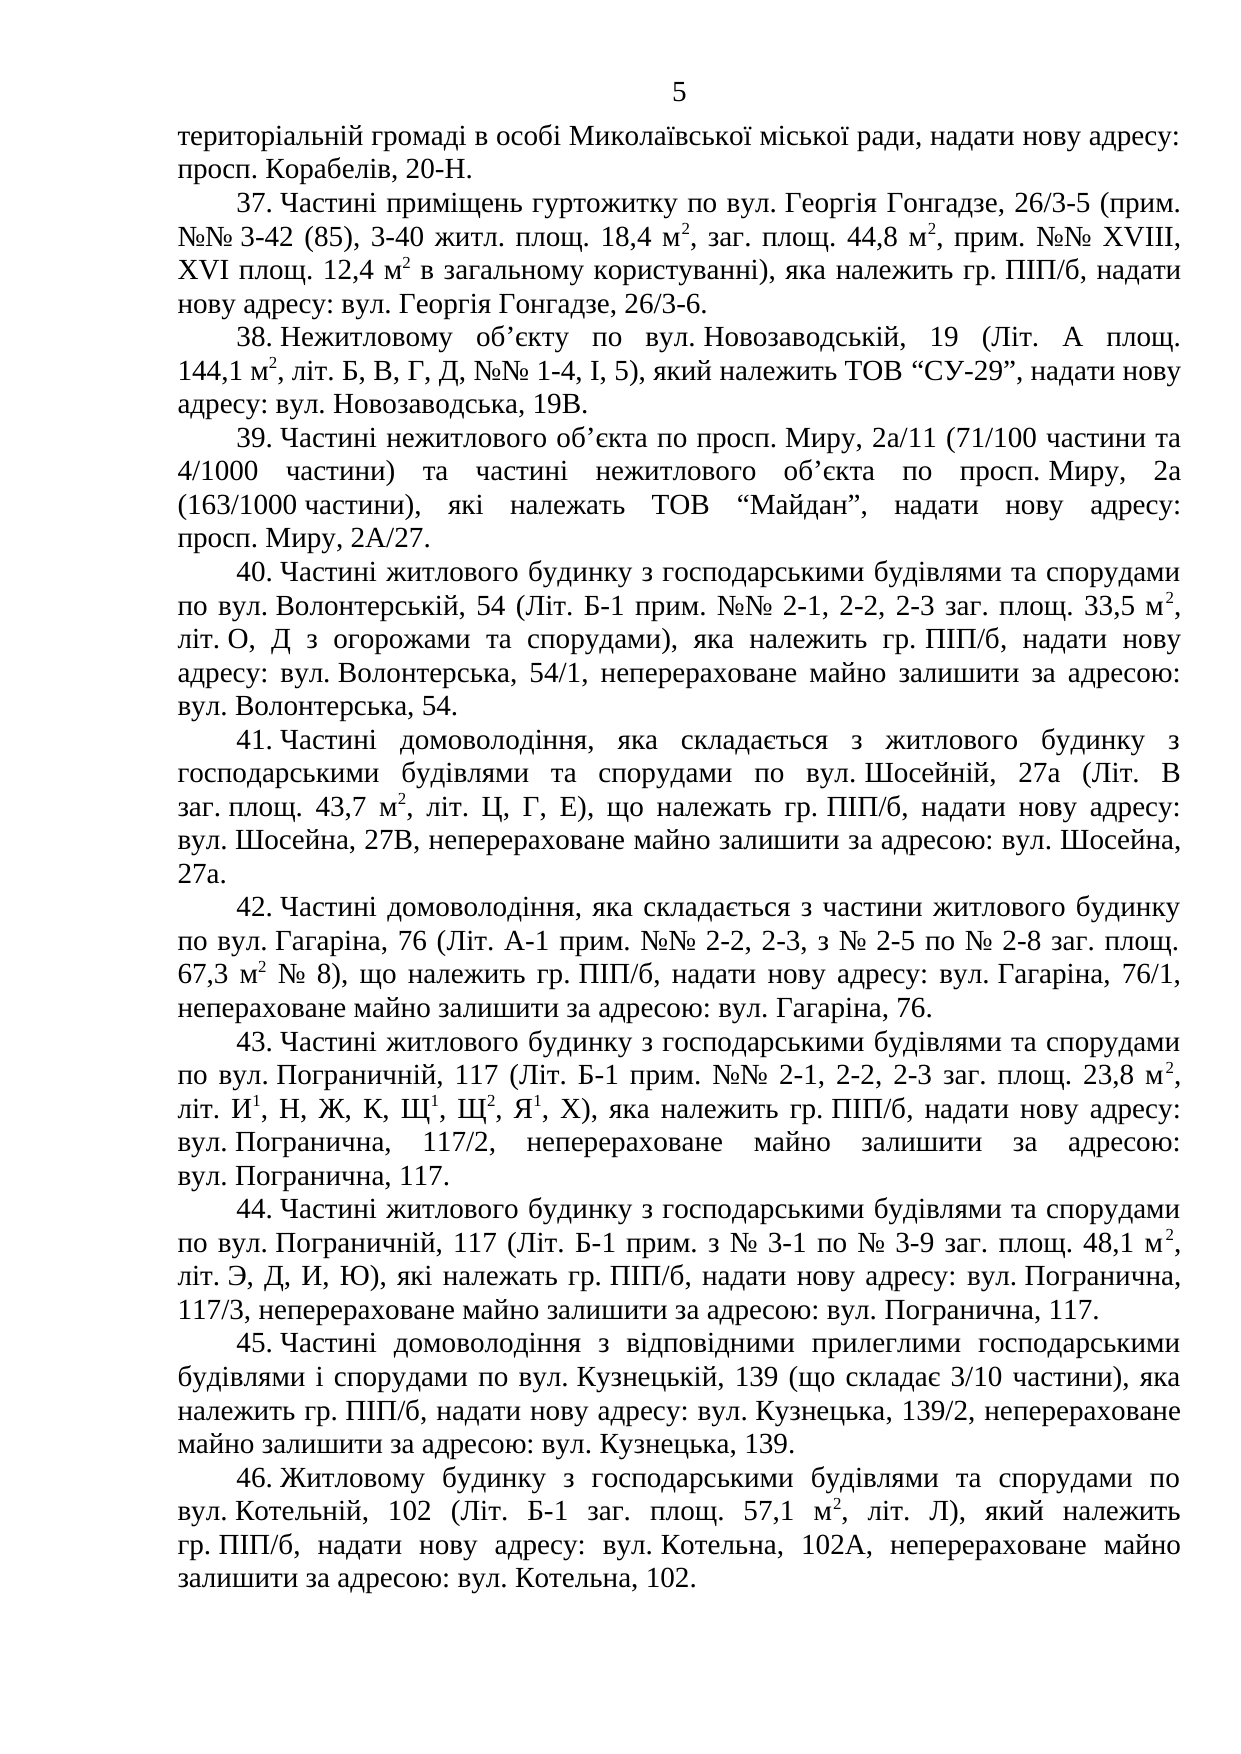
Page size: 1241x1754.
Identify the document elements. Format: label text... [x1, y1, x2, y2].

text 45. Частині домоволодіння з відповідними прилеглими господарськими будівлями і спорудами по вул. Кузнецькій, 139 (що складає 3/10 частини), яка належить гр. ПІП/б, надати нову адресу: вул. Кузнецька, 139/2, неперераховане майно залишити за адресою: вул. Кузнецька, 139. [177, 1326, 1181, 1460]
text 43. Частині житлового будинку з господарськими будівлями та спорудами по вул. Пограничній, 117 (Літ. Б-1 прим. №№ 2-1, 2-2, 2-3 заг. площ. 23,8 м2, літ. И1, Н, Ж, К, Щ1, Щ2, Я1, Х), яка належить гр. ПІП/б, надати нову адресу: вул. Погранична, 117/2, неперераховане майно залишити за адресою: вул. Погранична, 117. [177, 1024, 1181, 1191]
text 46. Житловому будинку з господарськими будівлями та спорудами по вул. Котельній, 102 (Літ. Б-1 заг. площ. 57,1 м2, літ. Л), який належить гр. ПІП/б, надати нову адресу: вул. Котельна, 102А, неперераховане майно залишити за адресою: вул. Котельна, 102. [177, 1460, 1181, 1594]
text 40. Частині житлового будинку з господарськими будівлями та спорудами по вул. Волонтерській, 54 (Літ. Б-1 прим. №№ 2-1, 2-2, 2-3 заг. площ. 33,5 м2, літ. О, Д з огорожами та спорудами), яка належить гр. ПІП/б, надати нову адресу: вул. Волонтерська, 54/1, неперераховане майно залишити за адресою: вул. Волонтерська, 54. [177, 554, 1181, 722]
text 42. Частині домоволодіння, яка складається з частини житлового будинку по вул. Гагаріна, 76 (Літ. А-1 прим. №№ 2-2, 2-3, з № 2-5 по № 2-8 заг. площ. 67,3 м2 № 8), що належить гр. ПІП/б, надати нову адресу: вул. Гагаріна, 76/1, непераховане майно залишити за адресою: вул. Гагаріна, 76. [177, 889, 1181, 1024]
text 39. Частині нежитлового об’єкта по просп. Миру, 2а/11 (71/100 частини та 4/1000 частини) та частині нежитлового об’єкта по просп. Миру, 2а (163/1000 частини), які належать ТОВ “Майдан”, надати нову адресу: просп. Миру, 2А/27. [177, 420, 1181, 554]
text 37. Частині приміщень гуртожитку по вул. Георгія Гонгадзе, 26/3-5 (прим. №№ 3-42 (85), 3-40 житл. площ. 18,4 м2, заг. площ. 44,8 м2, прим. №№ XVIII, XVI площ. 12,4 м2 в загальному користуванні), яка належить гр. ПІП/б, надати нову адресу: вул. Георгія Гонгадзе, 26/3-6. [177, 185, 1181, 319]
text 38. Нежитловому об’єкту по вул. Новозаводській, 19 (Літ. А площ. 144,1 м2, літ. Б, В, Г, Д, №№ 1-4, І, 5), який належить ТОВ “СУ-29”, надати нову адресу: вул. Новозаводська, 19В. [177, 319, 1181, 420]
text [177, 118, 1181, 185]
text 44. Частині житлового будинку з господарськими будівлями та спорудами по вул. Пограничній, 117 (Літ. Б-1 прим. з № 3-1 по № 3-9 заг. площ. 48,1 м2, літ. Э, Д, И, Ю), які належать гр. ПІП/б, надати нову адресу: вул. Погранична, 117/3, неперераховане майно залишити за адресою: вул. Погранична, 117. [177, 1191, 1181, 1326]
text 41. Частині домоволодіння, яка складається з житлового будинку з господарськими будівлями та спорудами по вул. Шосейній, 27а (Літ. В заг. площ. 43,7 м2, літ. Ц, Г, Е), що належать гр. ПІП/б, надати нову адресу: вул. Шосейна, 27В, неперераховане майно залишити за адресою: вул. Шосейна, 27а. [177, 722, 1181, 889]
